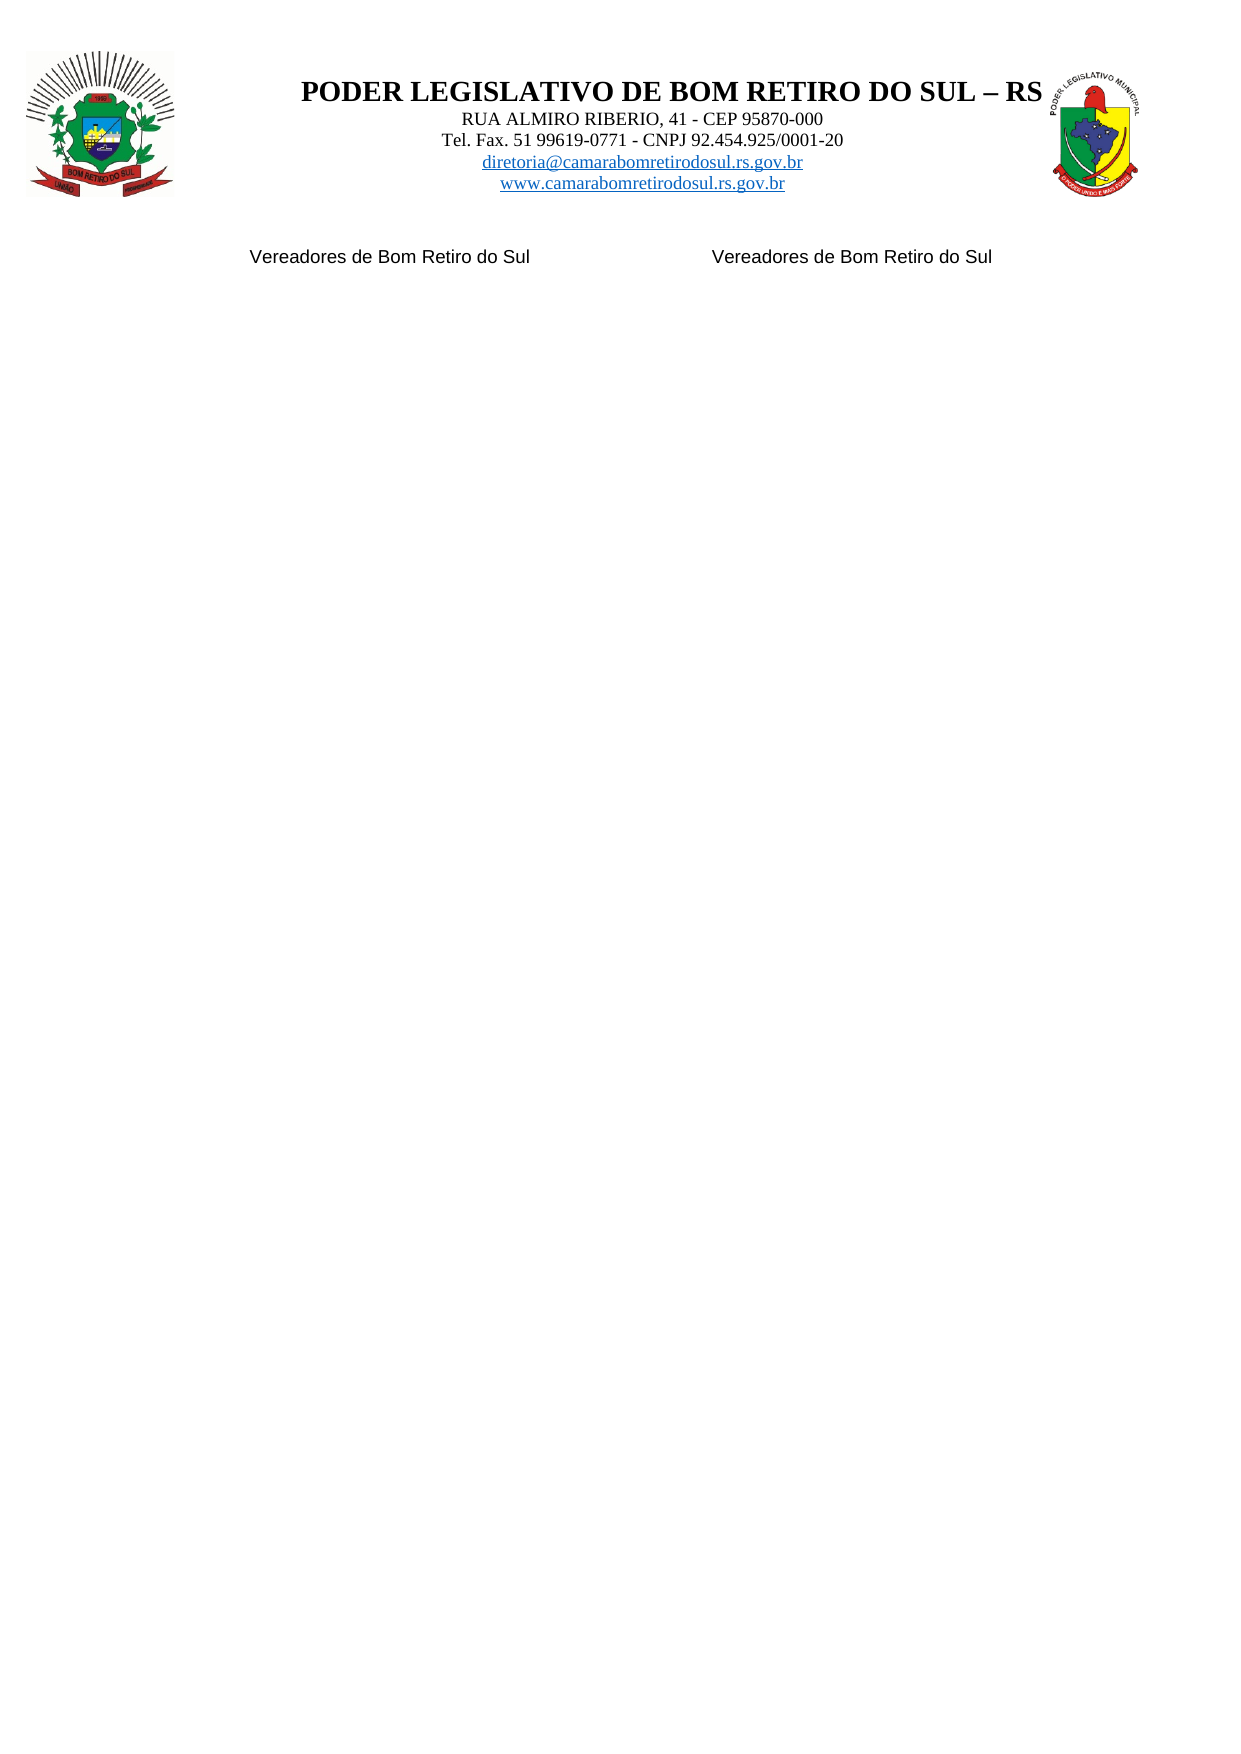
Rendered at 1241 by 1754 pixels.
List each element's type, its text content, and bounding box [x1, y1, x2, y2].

text Vereadores de Bom Retiro do Sul Vereadores de Bom Retiro do Sul [103, 246, 1107, 267]
picture [26, 51, 175, 197]
picture [1050, 72, 1139, 197]
